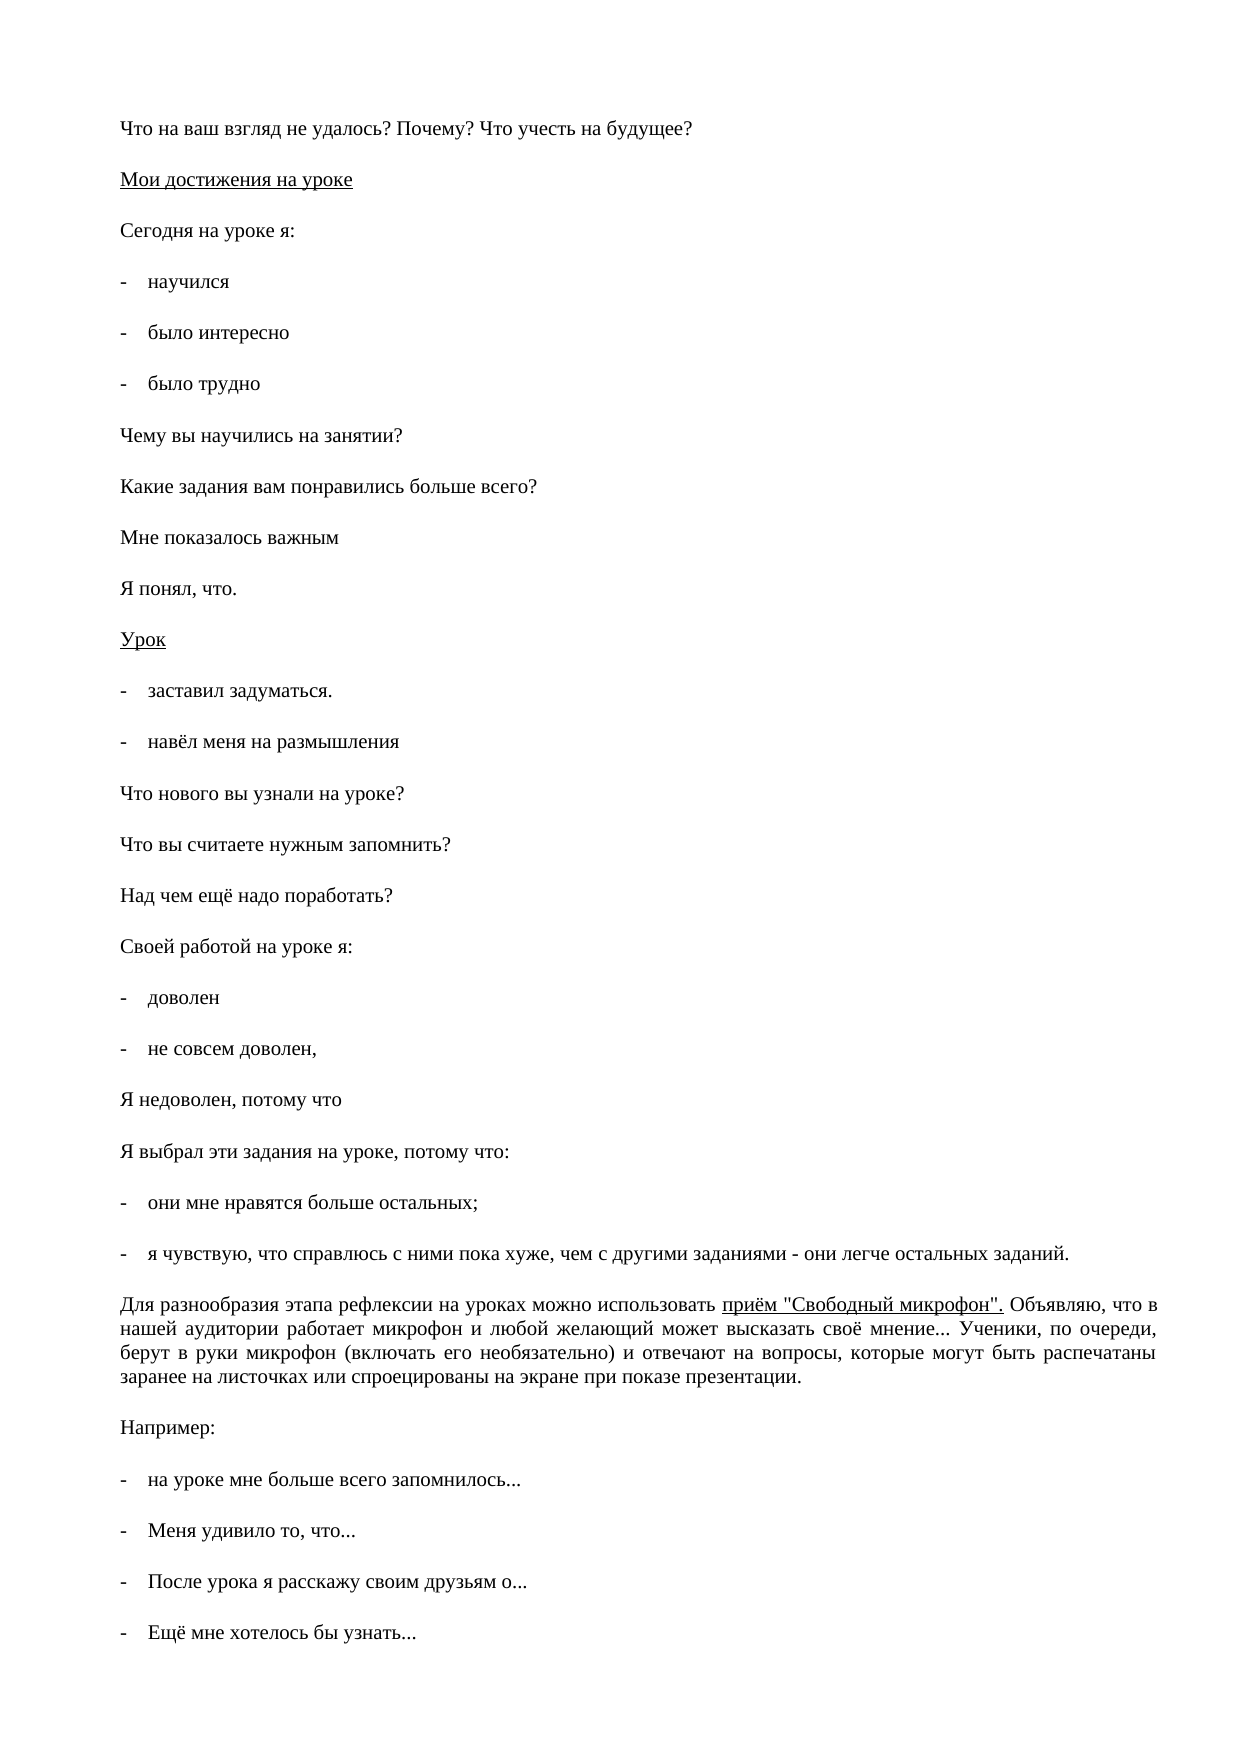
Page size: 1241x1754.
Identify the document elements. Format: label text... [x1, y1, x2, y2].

list научился [120, 269, 1158, 293]
text Для разнообразия этапа рефлексии на уроках можно использовать приём "Свободный микрофон". Объявляю, что в нашей аудитории работает микрофон и любой желающий может высказать своё мнение... Ученики, по очереди, берут в руки микрофон (включать его необязательно) и отвечают на вопросы, которые могут быть распечатаны заранее на листочках или спроецированы на экране при показе презентации. [120, 1292, 1158, 1388]
list было интересно [120, 320, 1158, 344]
text Урок [120, 627, 1158, 651]
text Я выбрал эти задания на уроке, потому что: [120, 1138, 1158, 1163]
text Над чем ещё надо поработать? [120, 883, 1158, 907]
text Что нового вы узнали на уроке? [120, 781, 1158, 804]
text Чему вы научились на занятии? [120, 422, 1158, 447]
list доволен [120, 985, 1158, 1009]
text Я недоволен, потому что [120, 1087, 1158, 1111]
text Я понял, что. [120, 576, 1158, 600]
text Своей работой на уроке я: [120, 934, 1158, 958]
list заставил задуматься. [120, 678, 1158, 702]
text Например: [120, 1415, 1158, 1439]
list я чувствую, что справлюсь с ними пока хуже, чем с другими заданиями - они легче остальных заданий. [120, 1241, 1158, 1265]
list на уроке мне больше всего запомнилось... [120, 1466, 1158, 1491]
text Мои достижения на уроке [120, 167, 1158, 191]
text Какие задания вам понравились больше всего? [120, 474, 1158, 498]
list не совсем доволен, [120, 1036, 1158, 1060]
list навёл меня на размышления [120, 729, 1158, 753]
list Ещё мне хотелось бы узнать... [120, 1620, 1158, 1644]
list Меня удивило то, что... [120, 1518, 1158, 1542]
list После урока я расскажу своим друзьям о... [120, 1569, 1158, 1593]
text Что на ваш взгляд не удалось? Почему? Что учесть на будущее? [120, 116, 1158, 140]
list они мне нравятся больше остальных; [120, 1190, 1158, 1214]
text Что вы считаете нужным запомнить? [120, 832, 1158, 856]
text Мне показалось важным [120, 525, 1158, 549]
list было трудно [120, 371, 1158, 395]
text Сегодня на уроке я: [120, 218, 1158, 242]
